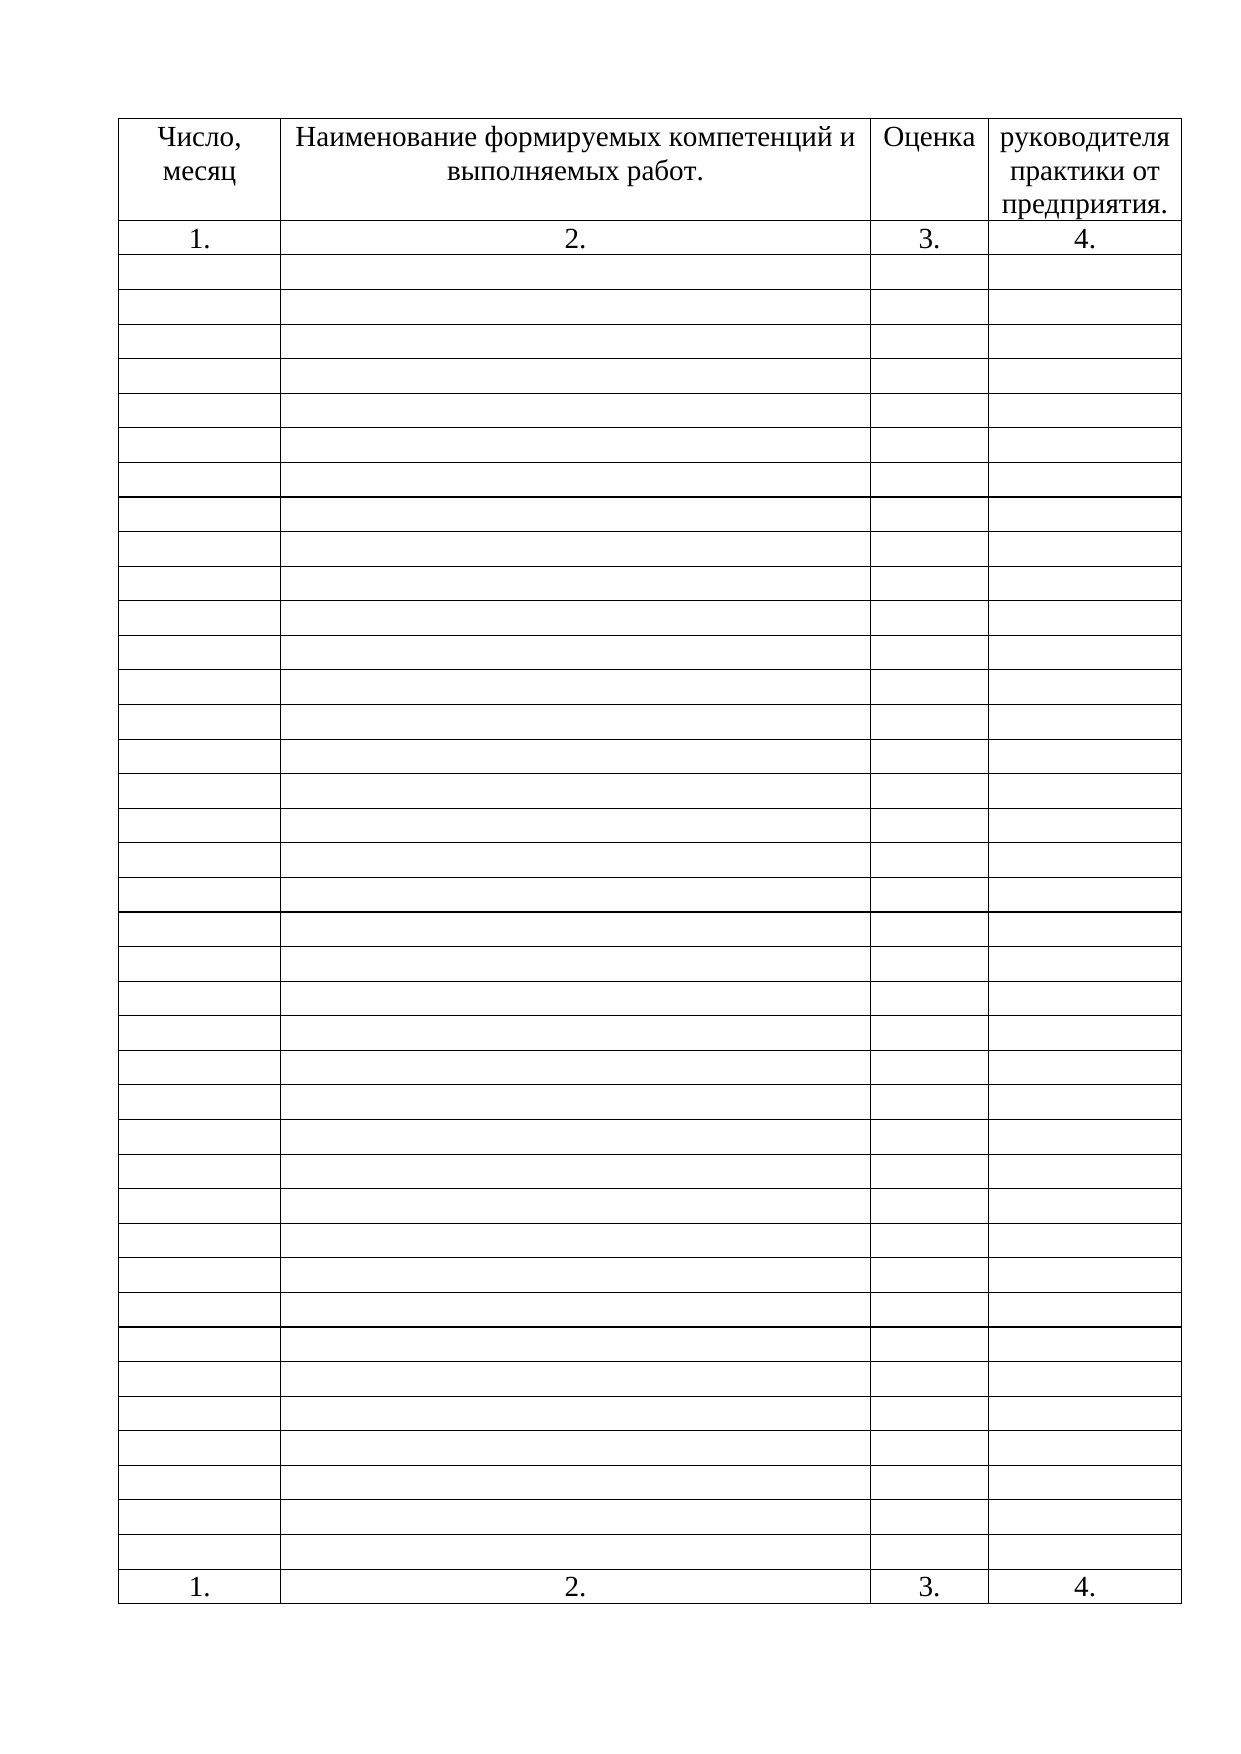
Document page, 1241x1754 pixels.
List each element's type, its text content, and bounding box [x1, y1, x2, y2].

table_cell [989, 463, 1181, 496]
table_cell 3. [871, 221, 988, 254]
table_cell [281, 1224, 870, 1257]
table_cell [119, 913, 280, 946]
table_cell [871, 1016, 988, 1050]
table_cell [989, 982, 1181, 1015]
table_cell [871, 1500, 988, 1534]
table_cell 2. [281, 221, 870, 254]
table_cell [871, 1328, 988, 1361]
table_cell [119, 843, 280, 877]
table_cell [281, 1016, 870, 1050]
table_cell [871, 1535, 988, 1568]
table_cell [871, 636, 988, 669]
table_cell [989, 1051, 1181, 1084]
table_cell [281, 1328, 870, 1361]
table_header Оценка [871, 119, 988, 220]
table_cell 4. [989, 1570, 1181, 1603]
table_cell [119, 532, 280, 566]
table_cell [871, 705, 988, 738]
table_cell [871, 1362, 988, 1396]
table_cell [119, 498, 280, 531]
table_cell [989, 843, 1181, 877]
table_cell [119, 1500, 280, 1534]
table_cell [281, 636, 870, 669]
table_cell [871, 1120, 988, 1153]
table_cell [871, 601, 988, 635]
table_cell [119, 428, 280, 462]
table_cell [989, 636, 1181, 669]
table_cell [989, 878, 1181, 911]
table_cell [119, 878, 280, 911]
table_cell [989, 1258, 1181, 1292]
table_cell [989, 359, 1181, 393]
table_cell [281, 913, 870, 946]
table_cell 4. [989, 221, 1181, 254]
table_cell [989, 325, 1181, 358]
table_cell [119, 705, 280, 738]
table_cell [119, 947, 280, 981]
table_cell [119, 325, 280, 358]
table_cell 1. [119, 1570, 280, 1603]
table_cell [119, 463, 280, 496]
table_cell [281, 670, 870, 704]
table_cell [119, 636, 280, 669]
table_cell [281, 463, 870, 496]
table_cell [119, 1051, 280, 1084]
table_cell [119, 774, 280, 808]
table_cell [989, 809, 1181, 842]
table_cell [871, 1293, 988, 1326]
table_cell [281, 843, 870, 877]
table_cell [119, 1085, 280, 1119]
table_cell 3. [871, 1570, 988, 1603]
table_cell [989, 1397, 1181, 1430]
table_cell [989, 1016, 1181, 1050]
table_cell [871, 1224, 988, 1257]
table_cell [871, 809, 988, 842]
table_cell [871, 325, 988, 358]
table_cell [281, 255, 870, 289]
table_cell [871, 670, 988, 704]
table_cell [989, 394, 1181, 427]
table_cell [989, 705, 1181, 738]
table_cell [119, 1016, 280, 1050]
table_cell [281, 1155, 870, 1188]
table_cell [989, 428, 1181, 462]
table_cell [119, 1431, 280, 1465]
table_cell [281, 1258, 870, 1292]
table_cell [871, 1258, 988, 1292]
table_cell [871, 913, 988, 946]
table_cell 1. [119, 221, 280, 254]
table_cell [871, 982, 988, 1015]
table_cell [871, 1155, 988, 1188]
table_cell [119, 1466, 280, 1499]
table_cell [281, 1085, 870, 1119]
table_cell [989, 1362, 1181, 1396]
table_cell [281, 740, 870, 773]
table_cell [119, 740, 280, 773]
table_cell [119, 1397, 280, 1430]
table_cell [989, 255, 1181, 289]
table_cell [281, 1293, 870, 1326]
table_cell [281, 359, 870, 393]
table_cell [871, 428, 988, 462]
table_cell [281, 705, 870, 738]
table_cell [871, 359, 988, 393]
table_cell [281, 809, 870, 842]
table_cell [871, 567, 988, 600]
table_cell [989, 947, 1181, 981]
table_cell [281, 774, 870, 808]
table_cell [119, 1224, 280, 1257]
table_header Число, месяц [119, 119, 280, 220]
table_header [281, 119, 870, 220]
table_cell [989, 774, 1181, 808]
table_cell [871, 290, 988, 323]
table_cell [989, 290, 1181, 323]
table_cell [989, 498, 1181, 531]
table_cell [119, 601, 280, 635]
table_cell [871, 463, 988, 496]
table_cell [281, 290, 870, 323]
table_cell [119, 1189, 280, 1223]
table_cell [871, 1189, 988, 1223]
table_cell [989, 1155, 1181, 1188]
table_cell [871, 1051, 988, 1084]
table_cell [119, 982, 280, 1015]
table_cell [281, 1500, 870, 1534]
table_cell [119, 670, 280, 704]
table_cell [119, 290, 280, 323]
table_cell [989, 567, 1181, 600]
table_cell [989, 601, 1181, 635]
table_cell [281, 1189, 870, 1223]
table_cell 2. [281, 1570, 870, 1603]
table_cell [871, 1085, 988, 1119]
table_cell [281, 325, 870, 358]
table_cell [119, 1362, 280, 1396]
table_cell [989, 1535, 1181, 1568]
table_cell [281, 601, 870, 635]
table_cell [989, 913, 1181, 946]
table_cell [119, 1328, 280, 1361]
table_cell [871, 1466, 988, 1499]
table_cell [119, 1293, 280, 1326]
table_cell [119, 1155, 280, 1188]
table_cell [119, 1120, 280, 1153]
table_cell [989, 740, 1181, 773]
table_cell [281, 532, 870, 566]
table_cell [871, 1431, 988, 1465]
table_cell [281, 947, 870, 981]
table_cell [281, 498, 870, 531]
table_cell [989, 1085, 1181, 1119]
table_cell [871, 1397, 988, 1430]
table_cell [281, 982, 870, 1015]
table_cell [281, 567, 870, 600]
table_cell [989, 1500, 1181, 1534]
table_cell [281, 1535, 870, 1568]
table_cell [989, 532, 1181, 566]
table_cell [281, 1431, 870, 1465]
table_cell [119, 567, 280, 600]
table_cell [119, 1535, 280, 1568]
table_cell [281, 1051, 870, 1084]
table_cell [871, 843, 988, 877]
table_cell [871, 947, 988, 981]
table_cell [281, 394, 870, 427]
table_cell [281, 428, 870, 462]
table_cell [871, 255, 988, 289]
table_cell [281, 1120, 870, 1153]
table_cell [871, 394, 988, 427]
table_cell [119, 1258, 280, 1292]
table_cell [281, 1466, 870, 1499]
table_cell [989, 1466, 1181, 1499]
table_cell [119, 394, 280, 427]
table_cell [871, 532, 988, 566]
table_cell [871, 498, 988, 531]
table_cell [989, 1293, 1181, 1326]
table_cell [119, 359, 280, 393]
table_cell [281, 1397, 870, 1430]
table_cell [989, 1120, 1181, 1153]
table_cell [871, 774, 988, 808]
table_cell [119, 809, 280, 842]
table_cell [989, 670, 1181, 704]
table_cell [989, 1431, 1181, 1465]
table_cell [989, 1189, 1181, 1223]
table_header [989, 119, 1181, 220]
table_cell [871, 878, 988, 911]
table_cell [989, 1224, 1181, 1257]
table_cell [989, 1328, 1181, 1361]
table_cell [281, 878, 870, 911]
table_cell [871, 740, 988, 773]
table_cell [119, 255, 280, 289]
table_cell [281, 1362, 870, 1396]
